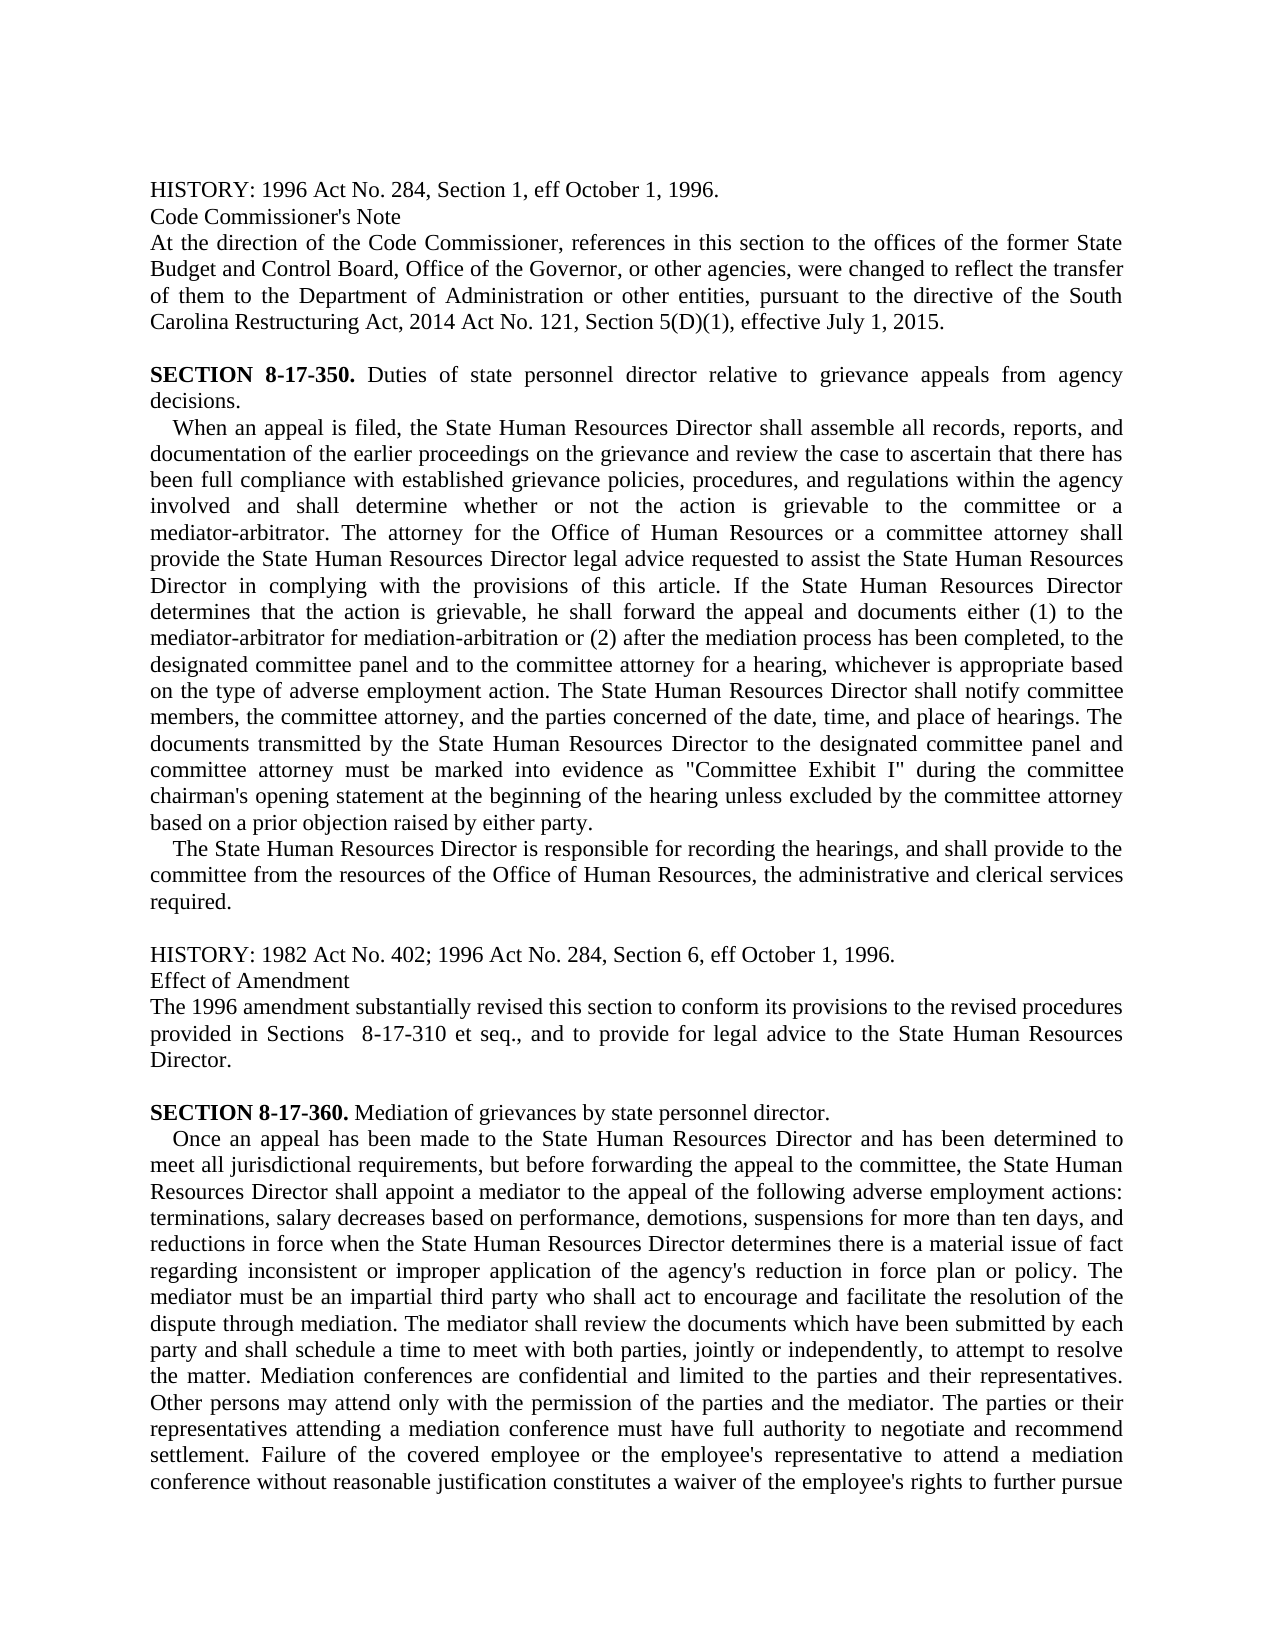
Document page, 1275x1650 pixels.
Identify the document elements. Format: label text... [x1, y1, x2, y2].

text SECTION 8-17-360. Mediation of grievances by state personnel director. [150, 1099, 1125, 1125]
text When an appeal is filed, the State Human Resources Director shall assemble all records, reports, and documentation of the earlier proceedings on the grievance and review the case to ascertain that there has been full compliance with established grievance policies, procedures, and regulations within the agency involved and shall determine whether or not the action is grievable to the committee or a mediator-arbitrator. The attorney for the Office of Human Resources or a committee attorney shall provide the State Human Resources Director legal advice requested to assist the State Human Resources Director in complying with the provisions of this article. If the State Human Resources Director determines that the action is grievable, he shall forward the appeal and documents either (1) to the mediator-arbitrator for mediation-arbitration or (2) after the mediation process has been completed, to the designated committee panel and to the committee attorney for a hearing, whichever is appropriate based on the type of adverse employment action. The State Human Resources Director shall notify committee members, the committee attorney, and the parties concerned of the date, time, and place of hearings. The documents transmitted by the State Human Resources Director to the designated committee panel and committee attorney must be marked into evidence as "Committee Exhibit I" during the committee chairman's opening statement at the beginning of the hearing unless excluded by the committee attorney based on a prior objection raised by either party. [150, 413, 1125, 835]
text The State Human Resources Director is responsible for recording the hearings, and shall provide to the committee from the resources of the Office of Human Resources, the administrative and clerical services required. [150, 835, 1125, 914]
text The 1996 amendment substantially revised this section to conform its provisions to the revised procedures provided in Sections 8-17-310 et seq., and to provide for legal advice to the State Human Resources Director. [150, 993, 1125, 1072]
text At the direction of the Code Commissioner, references in this section to the offices of the former State Budget and Control Board, Office of the Governor, or other agencies, were changed to reflect the transfer of them to the Department of Administration or other entities, pursuant to the directive of the South Carolina Restructuring Act, 2014 Act No. 121, Section 5(D)(1), effective July 1, 2015. [150, 229, 1125, 334]
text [150, 1125, 1125, 1494]
text Code Commissioner's Note [150, 203, 1125, 229]
text HISTORY: 1996 Act No. 284, Section 1, eff October 1, 1996. [150, 176, 1125, 203]
text SECTION 8-17-350. Duties of state personnel director relative to grievance appeals from agency decisions. [150, 361, 1125, 413]
text HISTORY: 1982 Act No. 402; 1996 Act No. 284, Section 6, eff October 1, 1996. [150, 941, 1125, 967]
text Effect of Amendment [150, 967, 1125, 993]
